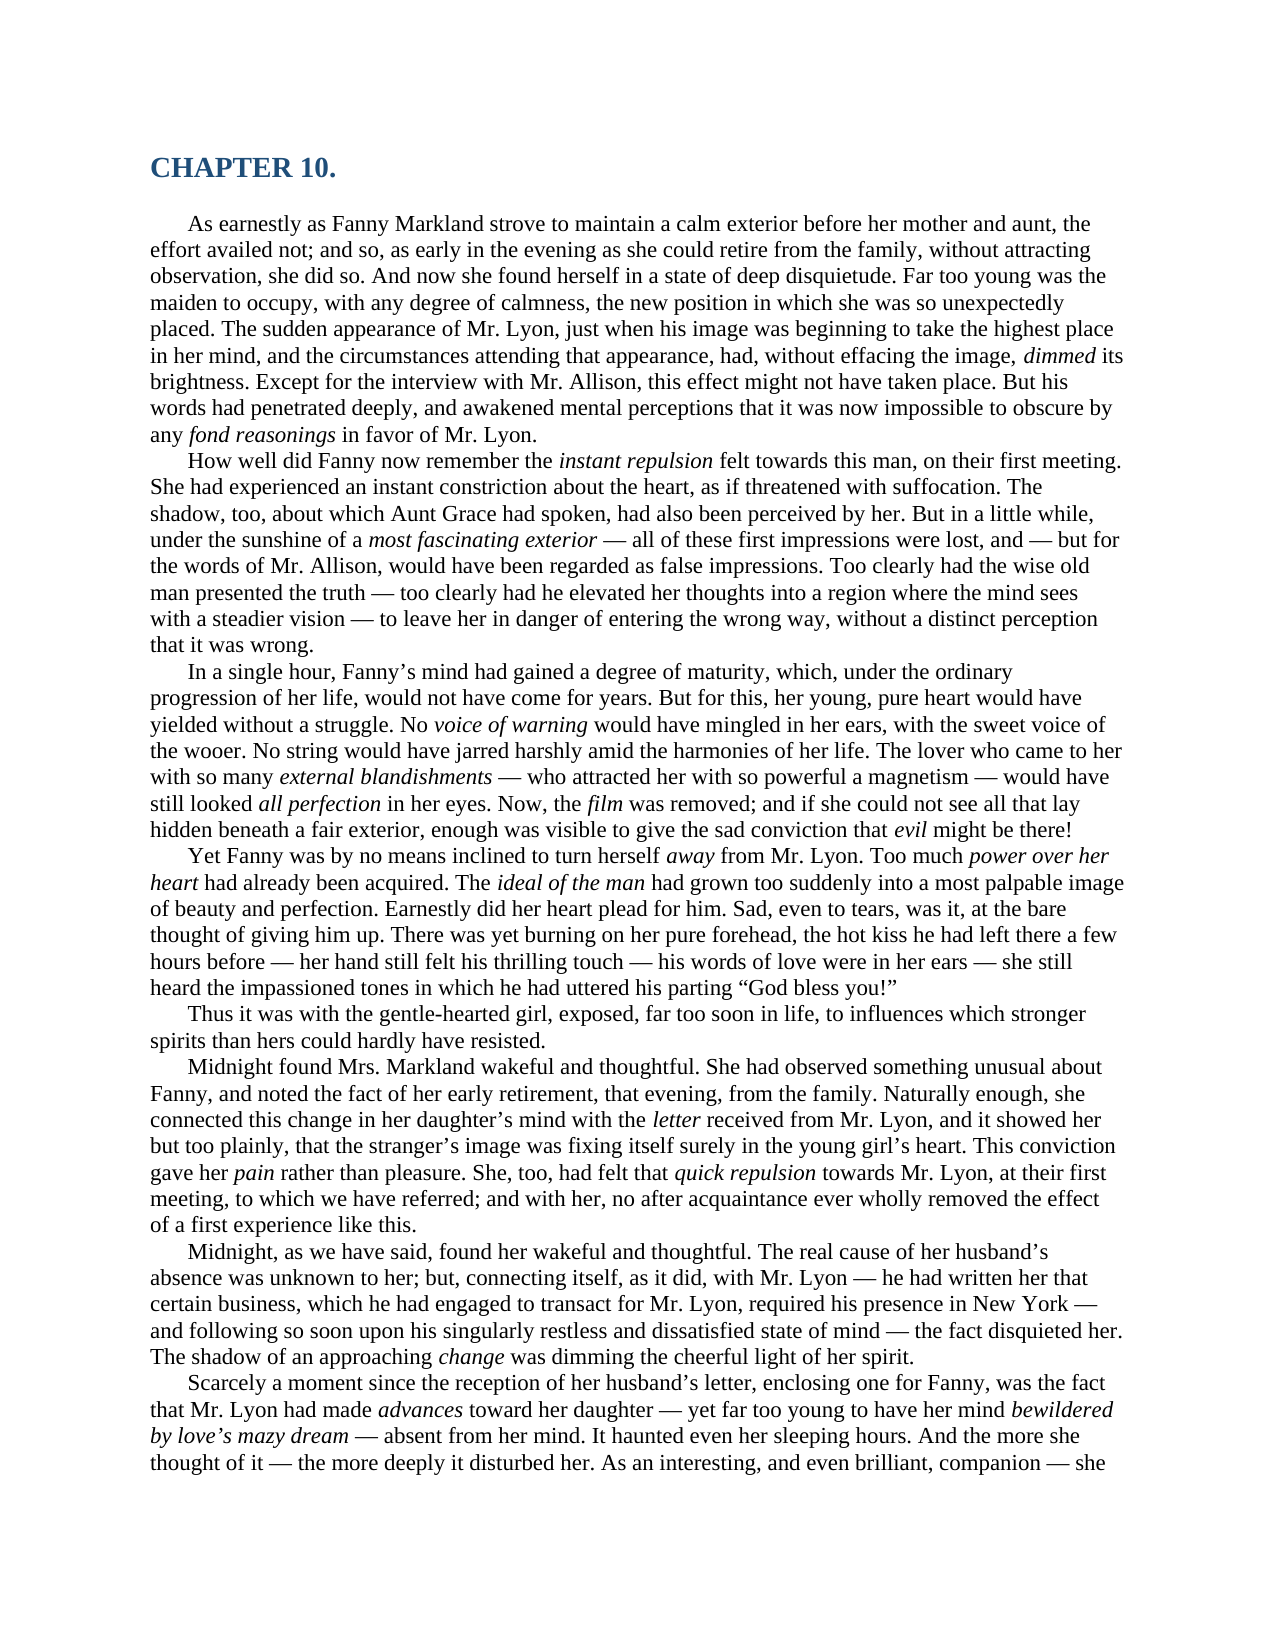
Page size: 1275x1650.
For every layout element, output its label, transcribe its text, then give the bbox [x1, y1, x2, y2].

text In a single hour, Fanny’s mind had gained a degree of maturity, which, under the ordinary progression of her life, would not have come for years. But for this, her young, pure heart would have yielded without a struggle. No voice of warning would have mingled in her ears, with the sweet voice of the wooer. No string would have jarred harshly amid the harmonies of her life. The lover who came to her with so many external blandishments — who attracted her with so powerful a magnetism — would have still looked all perfection in her eyes. Now, the film was removed; and if she could not see all that lay hidden beneath a fair exterior, enough was visible to give the sad conviction that evil might be there! [150, 658, 1125, 842]
text As earnestly as Fanny Markland strove to maintain a calm exterior before her mother and aunt, the effort availed not; and so, as early in the evening as she could retire from the family, without attracting observation, she did so. And now she found herself in a state of deep disquietude. Far too young was the maiden to occupy, with any degree of calmness, the new position in which she was so unexpectedly placed. The sudden appearance of Mr. Lyon, just when his image was beginning to take the highest place in her mind, and the circumstances attending that appearance, had, without effacing the image, dimmed its brightness. Except for the interview with Mr. Allison, this effect might not have taken place. But his words had penetrated deeply, and awakened mental perceptions that it was now impossible to obscure by any fond reasonings in favor of Mr. Lyon. [150, 210, 1125, 447]
text Thus it was with the gentle-hearted girl, exposed, far too soon in life, to influences which stronger spirits than hers could hardly have resisted. [150, 1001, 1125, 1053]
text How well did Fanny now remember the instant repulsion felt towards this man, on their first meeting. She had experienced an instant constriction about the heart, as if threatened with suffocation. The shadow, too, about which Aunt Grace had spoken, had also been perceived by her. But in a little while, under the sunshine of a most fascinating exterior — all of these first impressions were lost, and — but for the words of Mr. Allison, would have been regarded as false impressions. Too clearly had the wise old man presented the truth — too clearly had he elevated her thoughts into a region where the mind sees with a steadier vision — to leave her in danger of entering the wrong way, without a distinct perception that it was wrong. [150, 447, 1125, 658]
text Midnight found Mrs. Markland wakeful and thoughtful. She had observed something unusual about Fanny, and noted the fact of her early retirement, that evening, from the family. Naturally enough, she connected this change in her daughter’s mind with the letter received from Mr. Lyon, and it showed her but too plainly, that the stranger’s image was fixing itself surely in the young girl’s heart. This conviction gave her pain rather than pleasure. She, too, had felt that quick repulsion towards Mr. Lyon, at their first meeting, to which we have referred; and with her, no after acquaintance ever wholly removed the effect of a first experience like this. [150, 1053, 1125, 1238]
text Yet Fanny was by no means inclined to turn herself away from Mr. Lyon. Too much power over her heart had already been acquired. The ideal of the man had grown too suddenly into a most palpable image of beauty and perfection. Earnestly did her heart plead for him. Sad, even to tears, was it, at the bare thought of giving him up. There was yet burning on her pure forehead, the hot kiss he had left there a few hours before — her hand still felt his thrilling touch — his words of love were in her ears — she still heard the impassioned tones in which he had uttered his parting “God bless you!” [150, 842, 1125, 1001]
subtitle CHAPTER 10. [150, 150, 1125, 183]
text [150, 1369, 1125, 1475]
text Midnight, as we have said, found her wakeful and thoughtful. The real cause of her husband’s absence was unknown to her; but, connecting itself, as it did, with Mr. Lyon — he had written her that certain business, which he had engaged to transact for Mr. Lyon, required his presence in New York — and following so soon upon his singularly restless and dissatisfied state of mind — the fact disquieted her. The shadow of an approaching change was dimming the cheerful light of her spirit. [150, 1238, 1125, 1369]
